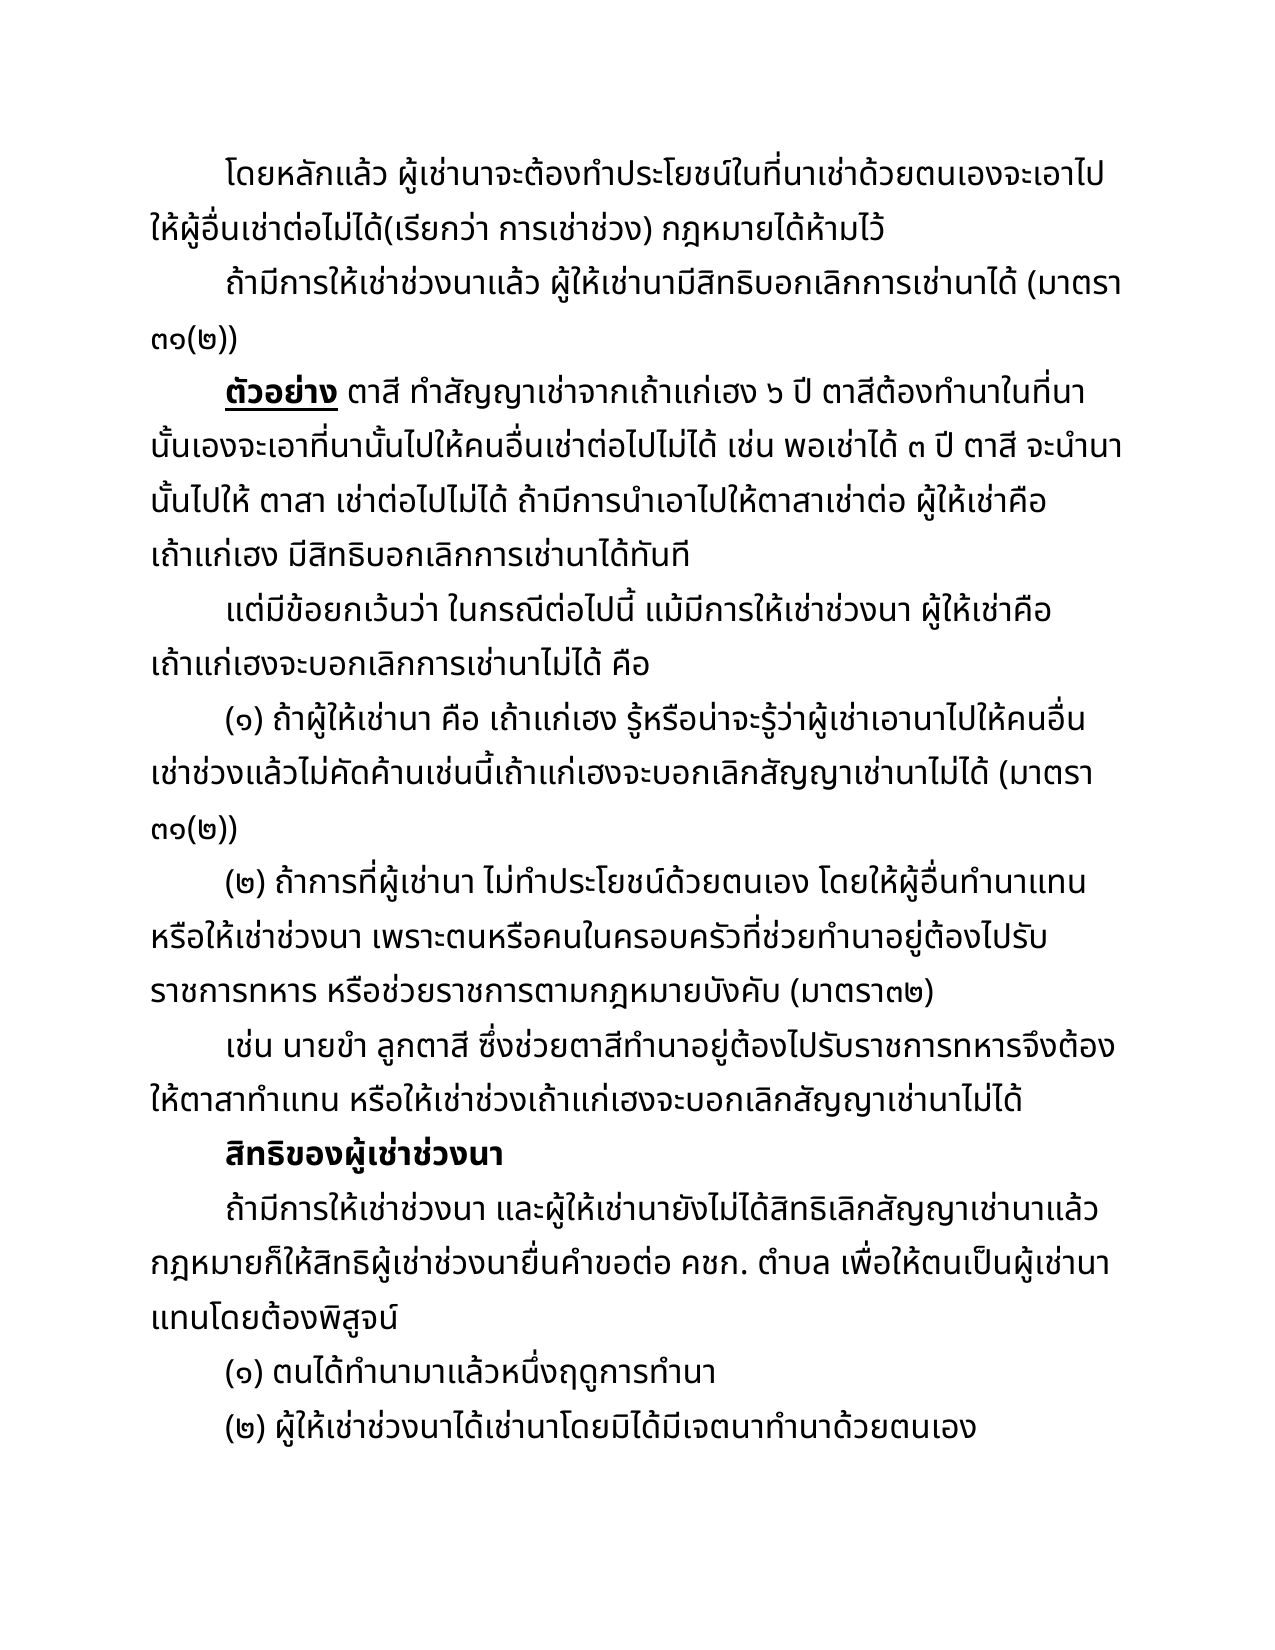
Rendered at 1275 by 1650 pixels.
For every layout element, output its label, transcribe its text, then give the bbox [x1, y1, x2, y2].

text สิทธิของผู้เช่าช่วงนา [150, 1130, 1125, 1181]
text (๒) ถ้าการที่ผู้เช่านา ไม่ทำประโยชน์ด้วยตนเอง โดยให้ผู้อื่นทำนาแทนหรือให้เช่าช่วงนา เพราะตนหรือคนในครอบครัวที่ช่วยทำนาอยู่ต้องไปรับราชการทหาร หรือช่วยราชการตามกฎหมายบังคับ (มาตรา๓๒) [150, 858, 1125, 1018]
text แต่มีข้อยกเว้นว่า ในกรณีต่อไปนี้ แม้มีการให้เช่าช่วงนา ผู้ให้เช่าคือเถ้าแก่เฮงจะบอกเลิกการเช่านาไม่ได้ คือ [150, 586, 1125, 690]
text (๒) ผู้ให้เช่าช่วงนาได้เช่านาโดยมิได้มีเจตนาทำนาด้วยตนเอง [150, 1403, 1125, 1453]
text ถ้ามีการให้เช่าช่วงนา และผู้ให้เช่านายังไม่ได้สิทธิเลิกสัญญาเช่านาแล้ว กฎหมายก็ให้สิทธิผู้เช่าช่วงนายื่นคำขอต่อ คชก. ตำบล เพื่อให้ตนเป็นผู้เช่านาแทนโดยต้องพิสูจน์ [150, 1185, 1125, 1344]
text ถ้ามีการให้เช่าช่วงนาแล้ว ผู้ให้เช่านามีสิทธิบอกเลิกการเช่านาได้ (มาตรา ๓๑(๒)) [150, 259, 1125, 364]
text (๑) ตนได้ทำนามาแล้วหนึ่งฤดูการทำนา [150, 1348, 1125, 1399]
text ตัวอย่าง ตาสี ทำสัญญาเช่าจากเถ้าแก่เฮง ๖ ปี ตาสีต้องทำนาในที่นานั้นเองจะเอาที่นานั้นไปให้คนอื่นเช่าต่อไปไม่ได้ เช่น พอเช่าได้ ๓ ปี ตาสี จะนำนานั้นไปให้ ตาสา เช่าต่อไปไม่ได้ ถ้ามีการนำเอาไปให้ตาสาเช่าต่อ ผู้ให้เช่าคือ เถ้าแก่เฮง มีสิทธิบอกเลิกการเช่านาได้ทันที [150, 368, 1125, 582]
text (๑) ถ้าผู้ให้เช่านา คือ เถ้าแก่เฮง รู้หรือน่าจะรู้ว่าผู้เช่าเอานาไปให้คนอื่นเช่าช่วงแล้วไม่คัดค้านเช่นนี้เถ้าแก่เฮงจะบอกเลิกสัญญาเช่านาไม่ได้ (มาตรา ๓๑(๒)) [150, 694, 1125, 854]
text เช่น นายขำ ลูกตาสี ซึ่งช่วยตาสีทำนาอยู่ต้องไปรับราชการทหารจึงต้องให้ตาสาทำแทน หรือให้เช่าช่วงเถ้าแก่เฮงจะบอกเลิกสัญญาเช่านาไม่ได้ [150, 1022, 1125, 1126]
text โดยหลักแล้ว ผู้เช่านาจะต้องทำประโยชน์ในที่นาเช่าด้วยตนเองจะเอาไปให้ผู้อื่นเช่าต่อไม่ได้(เรียกว่า การเช่าช่วง) กฎหมายได้ห้ามไว้ [150, 150, 1125, 255]
